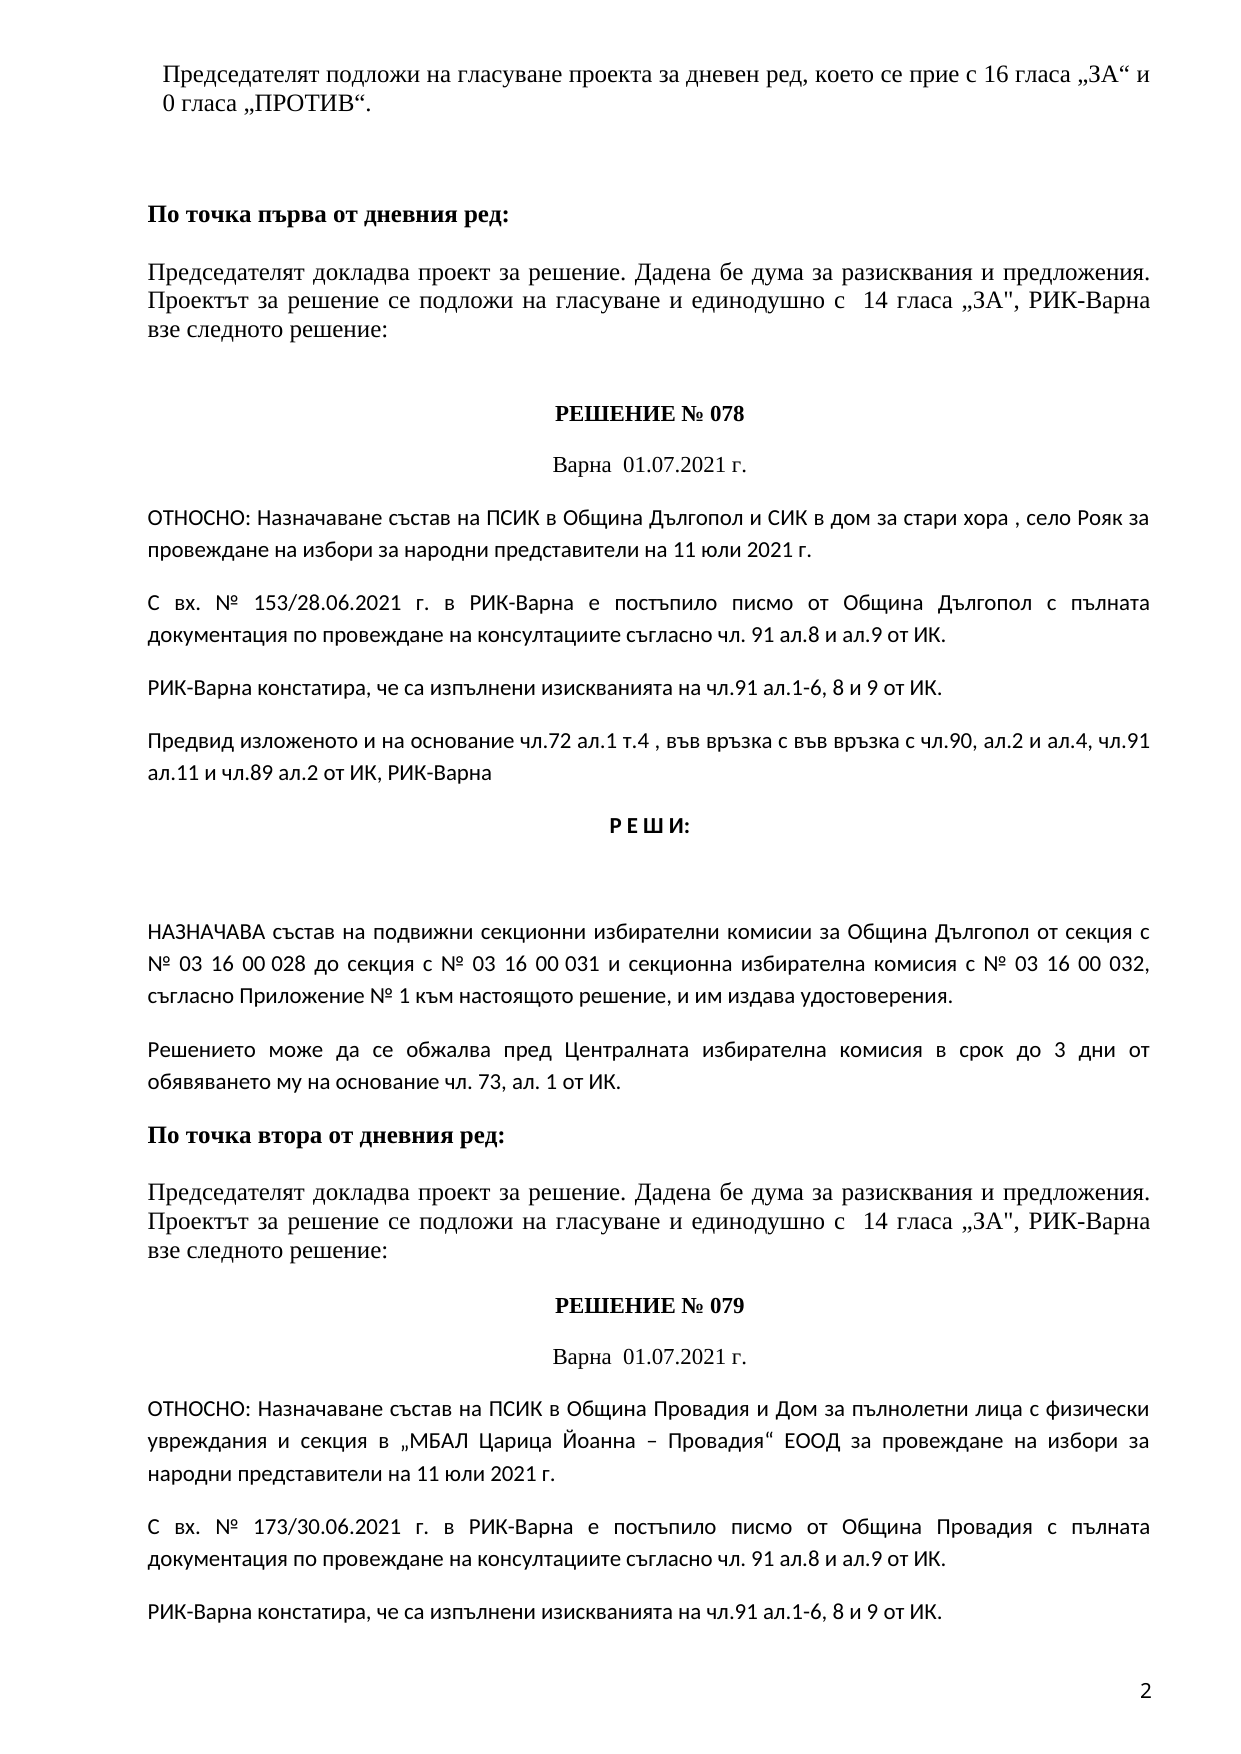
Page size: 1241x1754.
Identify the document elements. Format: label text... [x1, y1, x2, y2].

text РЕШЕНИЕ № 079 [147, 1292, 1152, 1319]
text ОТНОСНО: Назначаване състав на ПСИК в Община Дългопол и СИК в дом за стари хора , село Рояк за провеждане на избори за народни представители на 11 юли 2021 г. [147, 503, 1152, 563]
text ОТНОСНО: Назначаване състав на ПСИК в Община Провадия и Дом за пълнолетни лица с физически увреждания и секция в „МБАЛ Царица Йоанна – Провадия“ ЕООД за провеждане на избори за народни представители на 11 юли 2021 г. [147, 1394, 1152, 1487]
text По точка първа от дневния ред: [147, 199, 1152, 228]
text Варна 01.07.2021 г. [147, 452, 1152, 478]
text Решението може да се обжалва пред Централната избирателна комисия в срок до 3 дни от обявяването му на основание чл. 73, ал. 1 от ИК. [147, 1035, 1152, 1095]
text РИК-Варна констатира, че са изпълнени изискванията на чл.91 ал.1-6, 8 и 9 от ИК. [147, 1597, 1152, 1625]
text РЕШЕНИЕ № 078 [147, 401, 1152, 427]
text РИК-Варна констатира, че са изпълнени изискванията на чл.91 ал.1-6, 8 и 9 от ИК. [147, 673, 1152, 701]
text Председателят подложи на гласуване проекта за дневен ред, което се прие с 16 гласа „ЗА“ и 0 гласа „ПРОТИВ“. [162, 59, 1152, 117]
text Р Е Ш И: [147, 811, 1152, 839]
text НАЗНАЧАВА състав на подвижни секционни избирателни комисии за Община Дългопол от секция с № 03 16 00 028 до секция с № 03 16 00 031 и секционна избирателна комисия с № 03 16 00 032, съгласно Приложение № 1 към настоящото решение, и им издава удостоверения. [147, 917, 1152, 1010]
text Председателят докладва проект за решение. Дадена бе дума за разисквания и предложения. Проектът за решение се подложи на гласуване и единодушно с 14 гласа „ЗА", РИК-Варна взе следното решение: [147, 1177, 1152, 1264]
text По точка втора от дневния ред: [147, 1120, 1152, 1149]
text С вх. № 153/28.06.2021 г. в РИК-Варна е постъпило писмо от Община Дългопол с пълната документация по провеждане на консултациите съгласно чл. 91 ал.8 и ал.9 от ИК. [147, 588, 1152, 648]
text Председателят докладва проект за решение. Дадена бе дума за разисквания и предложения. Проектът за решение се подложи на гласуване и единодушно с 14 гласа „ЗА", РИК-Варна взе следното решение: [147, 257, 1152, 343]
text Варна 01.07.2021 г. [147, 1343, 1152, 1370]
text Предвид изложеното и на основание чл.72 ал.1 т.4 , във връзка с във връзка с чл.90, ал.2 и ал.4, чл.91 ал.11 и чл.89 ал.2 от ИК, РИК-Варна [147, 726, 1152, 786]
text С вх. № 173/30.06.2021 г. в РИК-Варна е постъпило писмо от Община Провадия с пълната документация по провеждане на консултациите съгласно чл. 91 ал.8 и ал.9 от ИК. [147, 1512, 1152, 1572]
